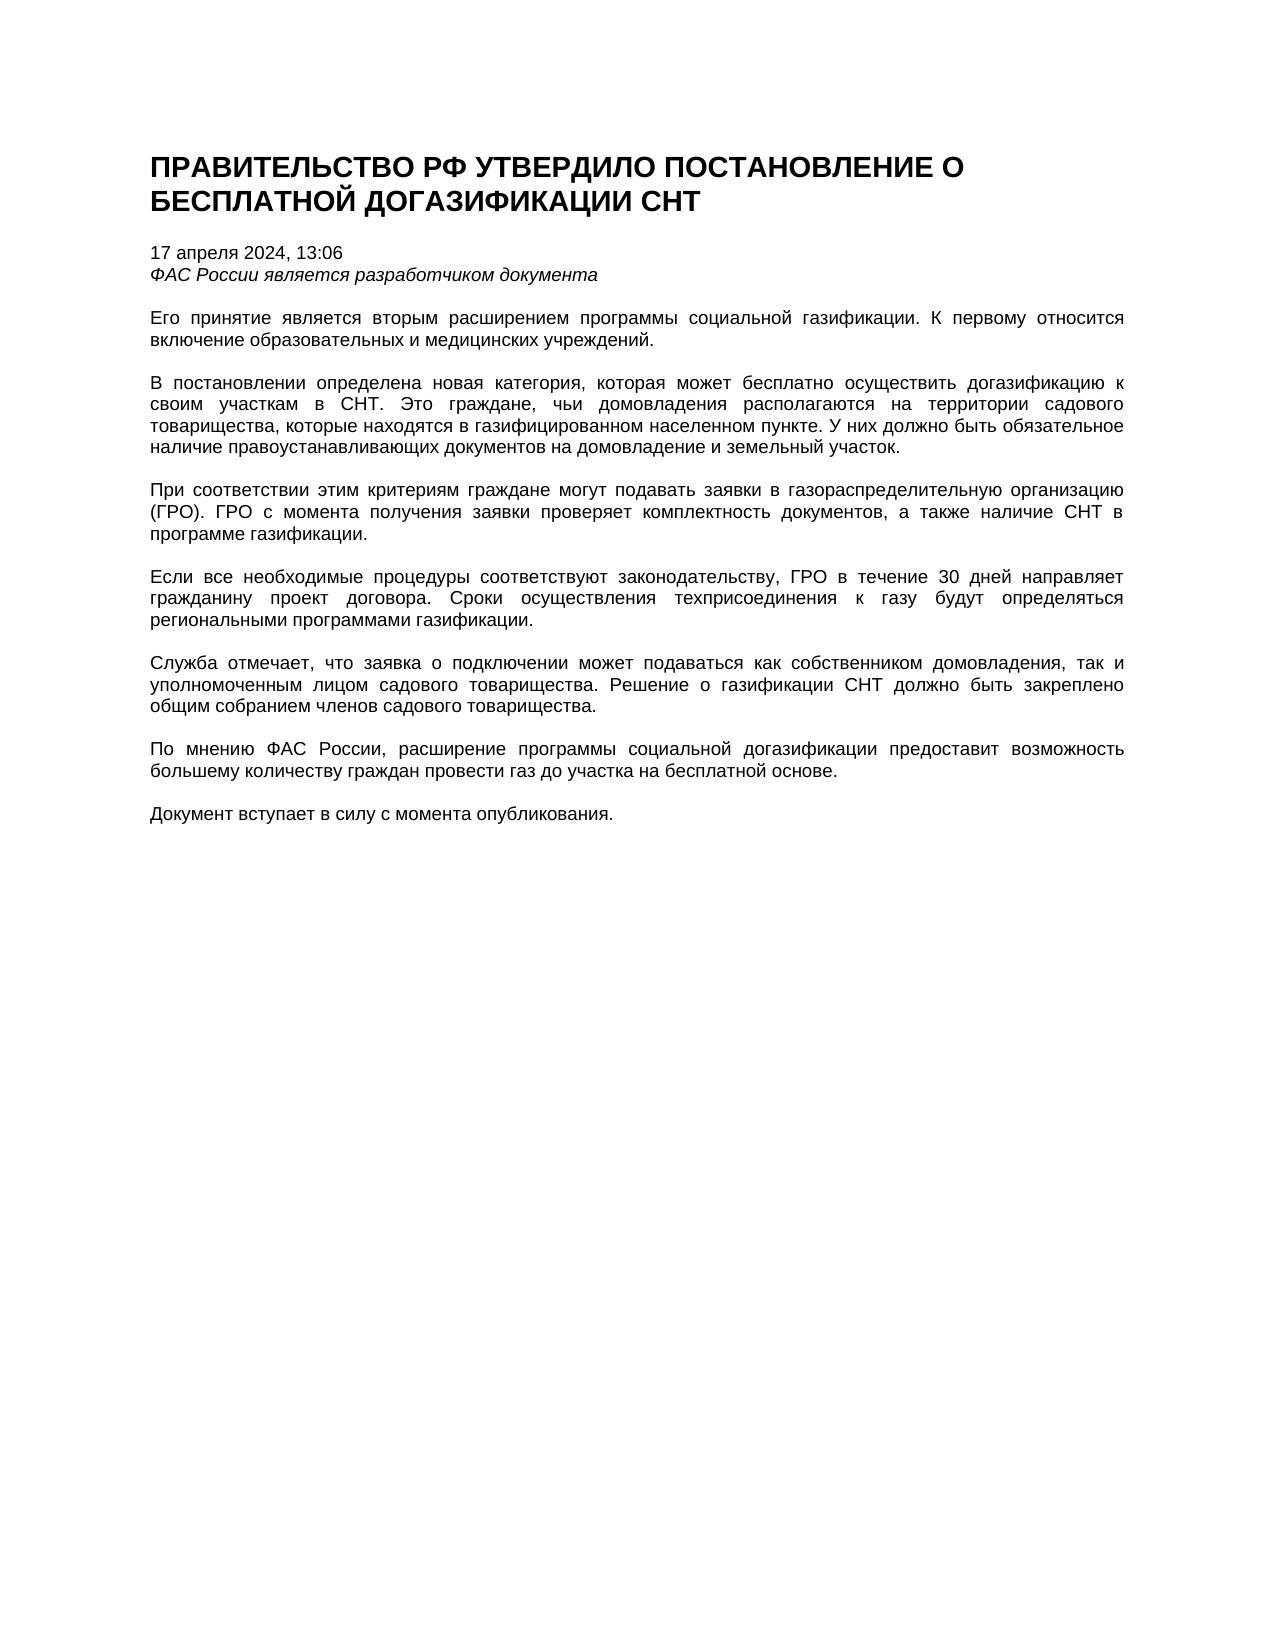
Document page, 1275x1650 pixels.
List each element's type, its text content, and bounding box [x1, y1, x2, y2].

text Документ вступает в силу с момента опубликования. [150, 803, 1125, 824]
text В постановлении определена новая категория, которая может бесплатно осуществить догазификацию к своим участкам в СНТ. Это граждане, чьи домовладения располагаются на территории садового товарищества, которые находятся в газифицированном населенном пункте. У них должно быть обязательное наличие правоустанавливающих документов на домовладение и земельный участок. [150, 371, 1125, 458]
subtitle Правительство РФ утвердило постановление о бесплатной догазификации СНТ [150, 150, 1125, 217]
text 17 апреля 2024, 13:06 [150, 242, 1125, 264]
text По мнению ФАС России, расширение программы социальной догазификации предоставит возможность большему количеству граждан провести газ до участка на бесплатной основе. [150, 738, 1125, 781]
text При соответствии этим критериям граждане могут подавать заявки в газораспределительную организацию (ГРО). ГРО с момента получения заявки проверяет комплектность документов, а также наличие СНТ в программе газификации. [150, 479, 1125, 544]
text Его принятие является вторым расширением программы социальной газификации. К первому относится включение образовательных и медицинских учреждений. [150, 307, 1125, 350]
text ФАС России является разработчиком документа [150, 264, 1125, 285]
text Служба отмечает, что заявка о подключении может подаваться как собственником домовладения, так и уполномоченным лицом садового товарищества. Решение о газификации СНТ должно быть закреплено общим собранием членов садового товарищества. [150, 652, 1125, 716]
text Если все необходимые процедуры соответствуют законодательству, ГРО в течение 30 дней направляет гражданину проект договора. Сроки осуществления техприсоединения к газу будут определяться региональными программами газификации. [150, 566, 1125, 630]
